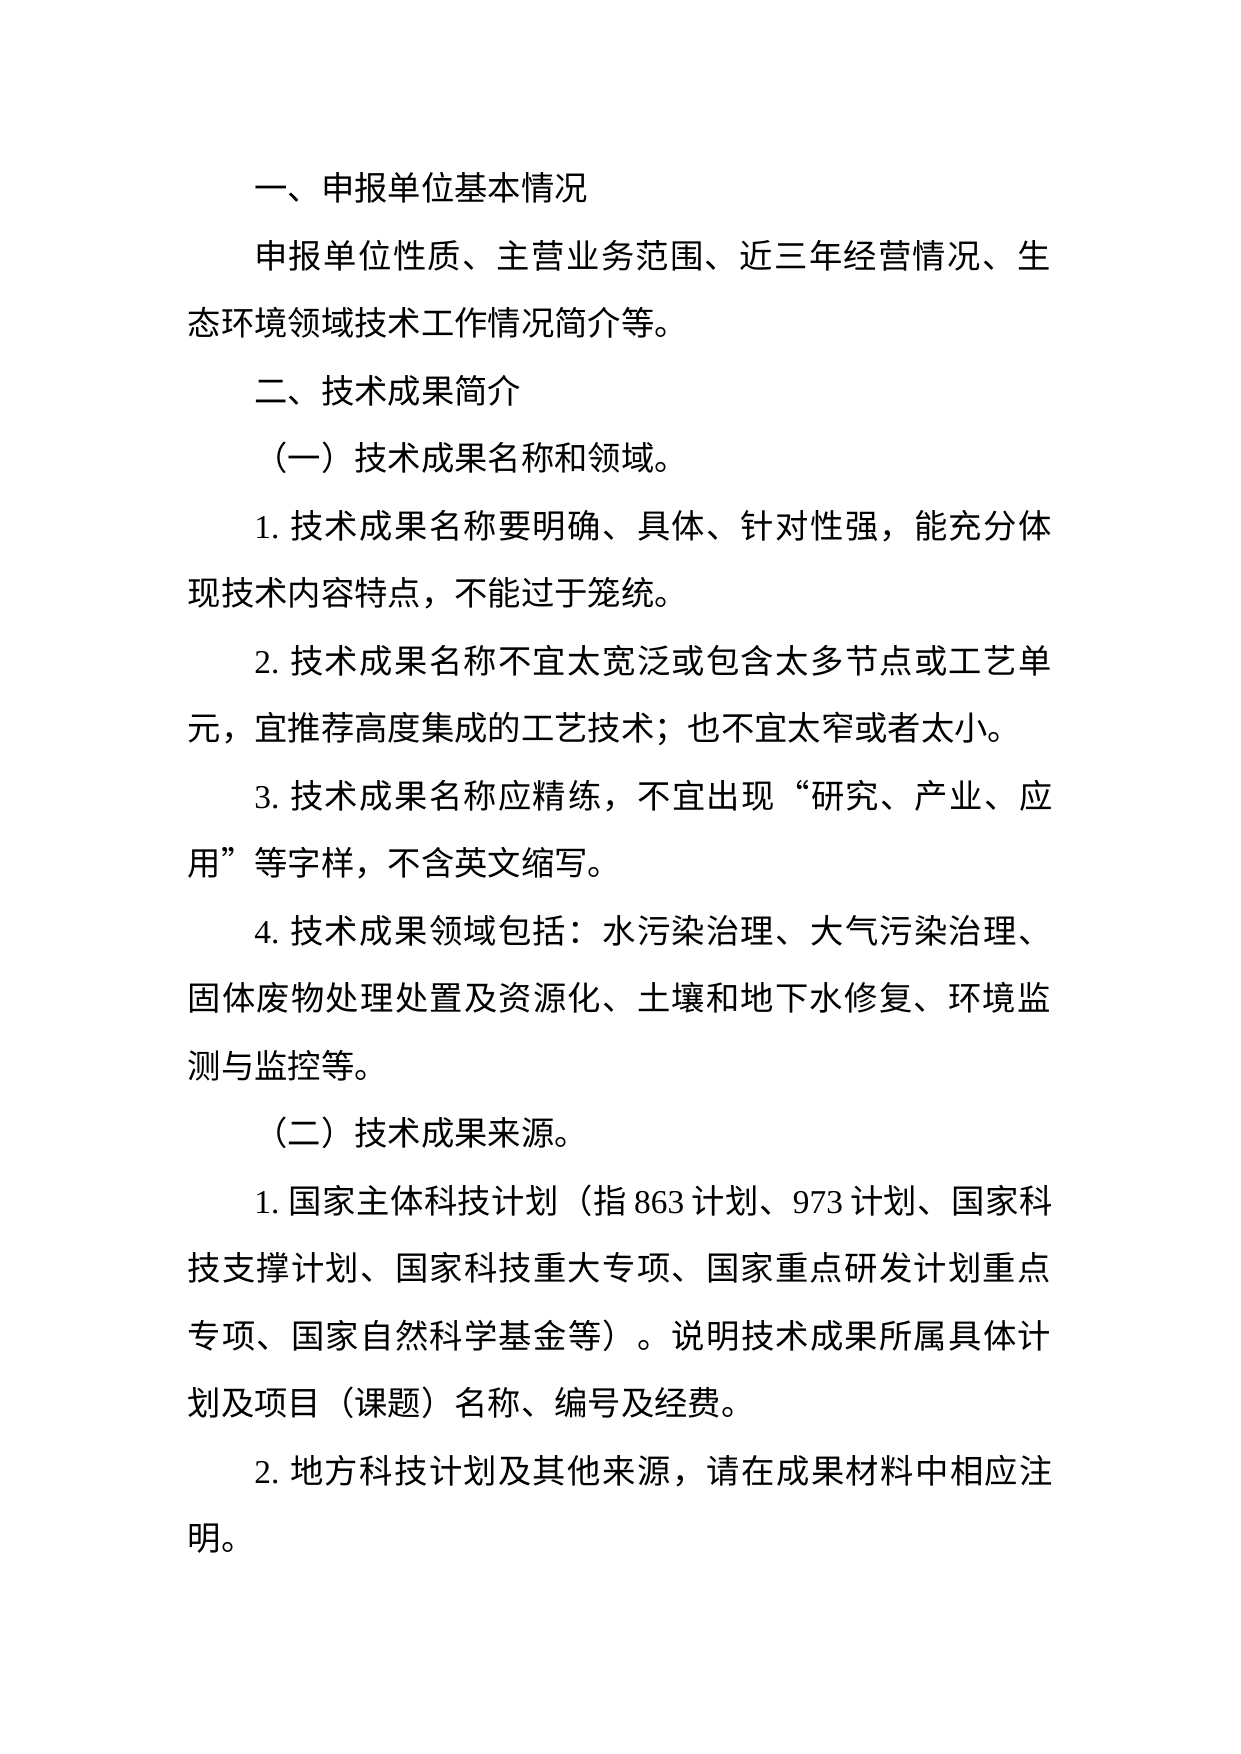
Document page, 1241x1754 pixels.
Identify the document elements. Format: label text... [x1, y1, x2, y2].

text （二）技术成果来源。 [187, 1107, 1053, 1155]
text 3. 技术成果名称应精练，不宜出现“研究、产业、应用”等字样，不含英文缩写。 [187, 769, 1053, 885]
text 申报单位性质、主营业务范围、近三年经营情况、生态环境领域技术工作情况简介等。 [187, 229, 1053, 345]
text 一、申报单位基本情况 [187, 162, 1053, 210]
text 2. 地方科技计划及其他来源，请在成果材料中相应注明。 [187, 1444, 1053, 1560]
text 1. 国家主体科技计划（指863计划、973计划、国家科技支撑计划、国家科技重大专项、国家重点研发计划重点专项、国家自然科学基金等）。说明技术成果所属具体计划及项目（课题）名称、编号及经费。 [187, 1174, 1053, 1425]
text 二、技术成果简介 [187, 364, 1053, 413]
text 1. 技术成果名称要明确、具体、针对性强，能充分体现技术内容特点，不能过于笼统。 [187, 499, 1053, 615]
text 2. 技术成果名称不宜太宽泛或包含太多节点或工艺单元，宜推荐高度集成的工艺技术；也不宜太窄或者太小。 [187, 634, 1053, 750]
text 4. 技术成果领域包括：水污染治理、大气污染治理、固体废物处理处置及资源化、土壤和地下水修复、环境监测与监控等。 [187, 904, 1053, 1088]
text （一）技术成果名称和领域。 [187, 432, 1053, 480]
